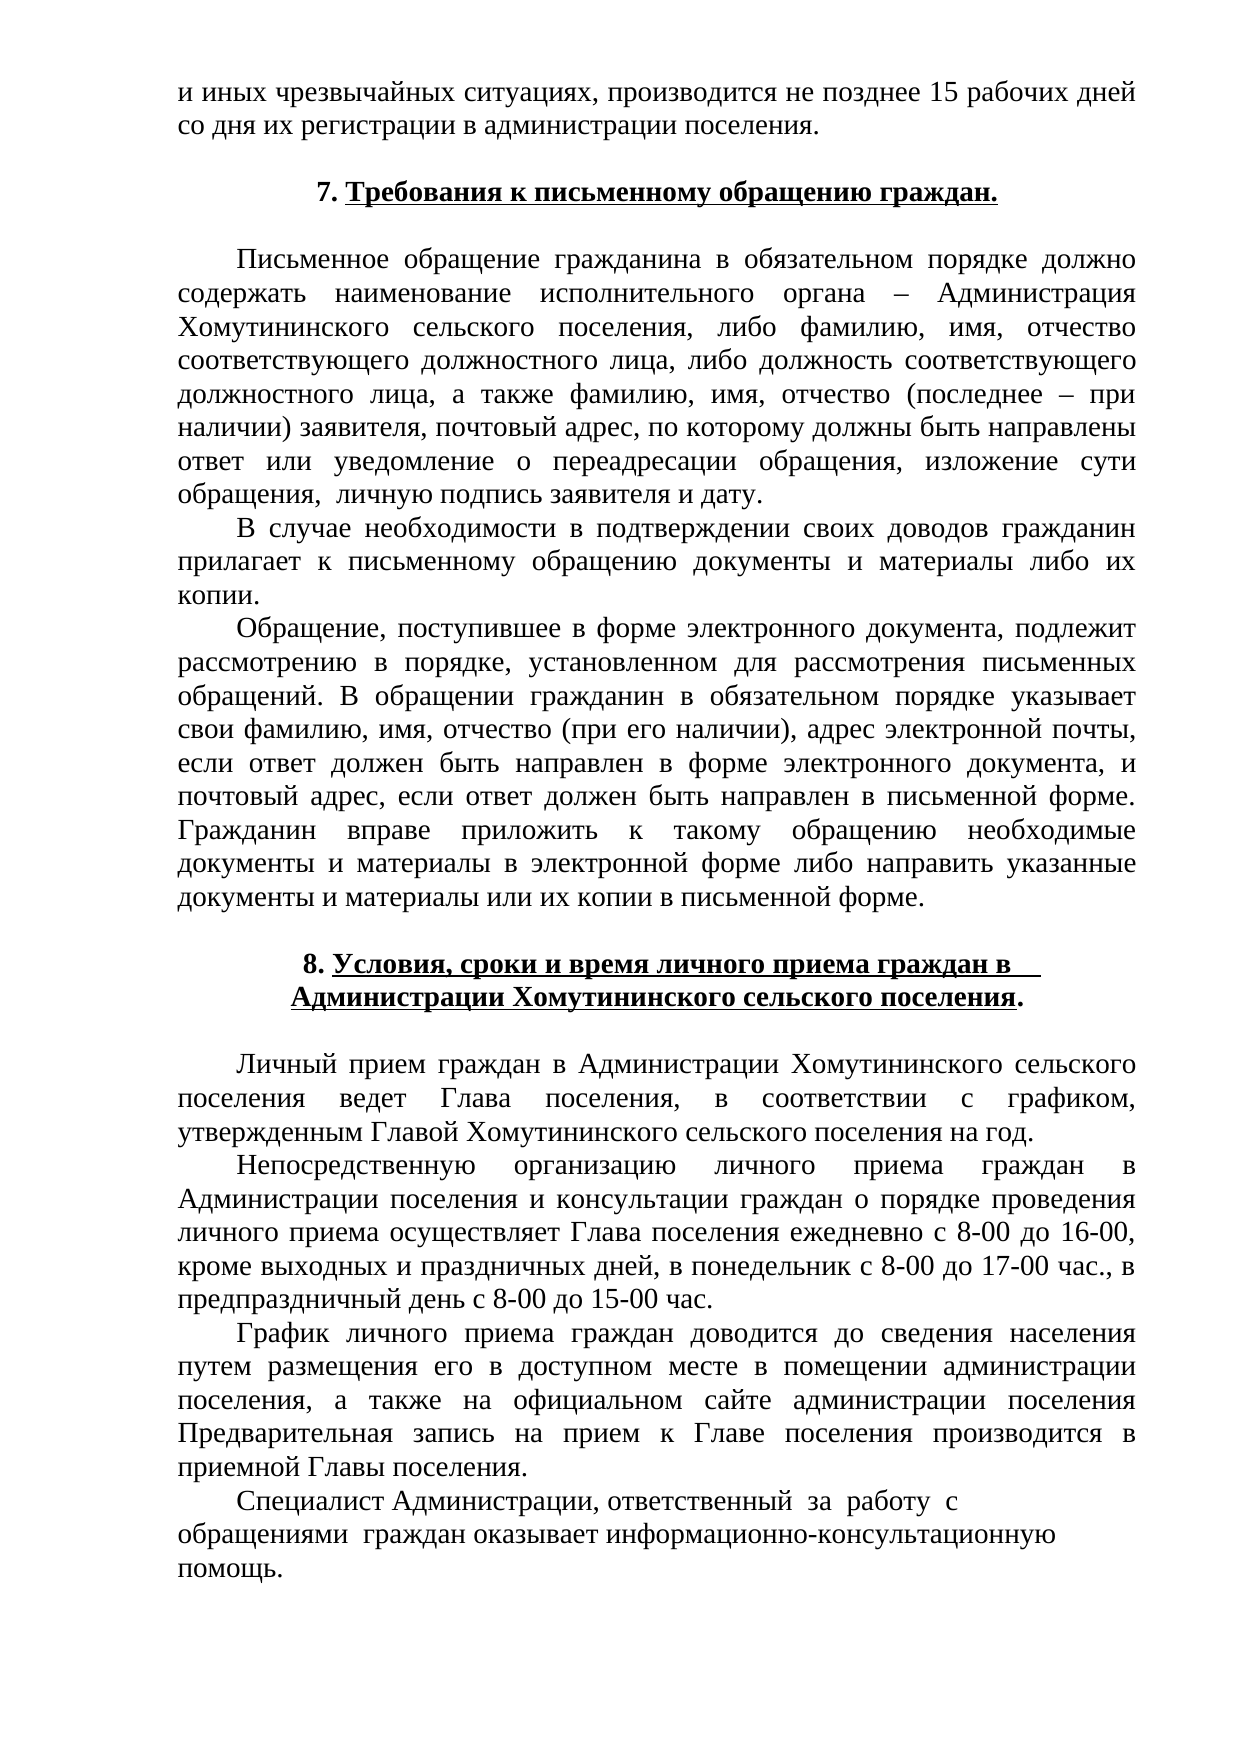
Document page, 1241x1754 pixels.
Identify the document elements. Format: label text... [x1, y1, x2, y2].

text Личный прием граждан в Администрации Хомутининского сельского поселения ведет Глава поселения, в соответствии с графиком, утвержденным Главой Хомутининского сельского поселения на год. [177, 1047, 1137, 1147]
text Обращение, поступившее в форме электронного документа, подлежит рассмотрению в порядке, установленном для рассмотрения письменных обращений. В обращении гражданин в обязательном порядке указывает свои фамилию, имя, отчество (при его наличии), адрес электронной почты, если ответ должен быть направлен в форме электронного документа, и почтовый адрес, если ответ должен быть направлен в письменной форме. Гражданин вправе приложить к такому обращению необходимые документы и материалы в электронной форме либо направить указанные документы и материалы или их копии в письменной форме. [177, 611, 1137, 912]
text График личного приема граждан доводится до сведения населения путем размещения его в доступном месте в помещении администрации поселения, а также на официальном сайте администрации поселения Предварительная запись на прием к Главе поселения производится в приемной Главы поселения. [177, 1315, 1137, 1483]
text Непосредственную организацию личного приема граждан в Администрации поселения и консультации граждан о порядке проведения личного приема осуществляет Глава поселения ежедневно с 8-00 до 16-00, кроме выходных и праздничных дней, в понедельник с 8-00 до 17-00 час., в предпраздничный день с 8-00 до 15-00 час. [177, 1147, 1137, 1315]
text 8. Условия, сроки и время личного приема граждан в [177, 946, 1137, 979]
text Администрации Хомутининского сельского поселения. [177, 979, 1137, 1013]
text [177, 74, 1137, 141]
text Письменное обращение гражданина в обязательном порядке должно содержать наименование исполнительного органа – Администрация Хомутининского сельского поселения, либо фамилию, имя, отчество соответствующего должностного лица, либо должность соответствующего должностного лица, а также фамилию, имя, отчество (последнее – при наличии) заявителя, почтовый адрес, по которому должны быть направлены ответ или уведомление о переадресации обращения, изложение сути обращения, личную подпись заявителя и дату. [177, 242, 1137, 510]
text Специалист Администрации, ответственный за работу с обращениями граждан оказывает информационно-консультационную помощь. [177, 1483, 1137, 1583]
text 7. Требования к письменному обращению граждан. [177, 174, 1137, 208]
text В случае необходимости в подтверждении своих доводов гражданин прилагает к письменному обращению документы и материалы либо их копии. [177, 510, 1137, 611]
